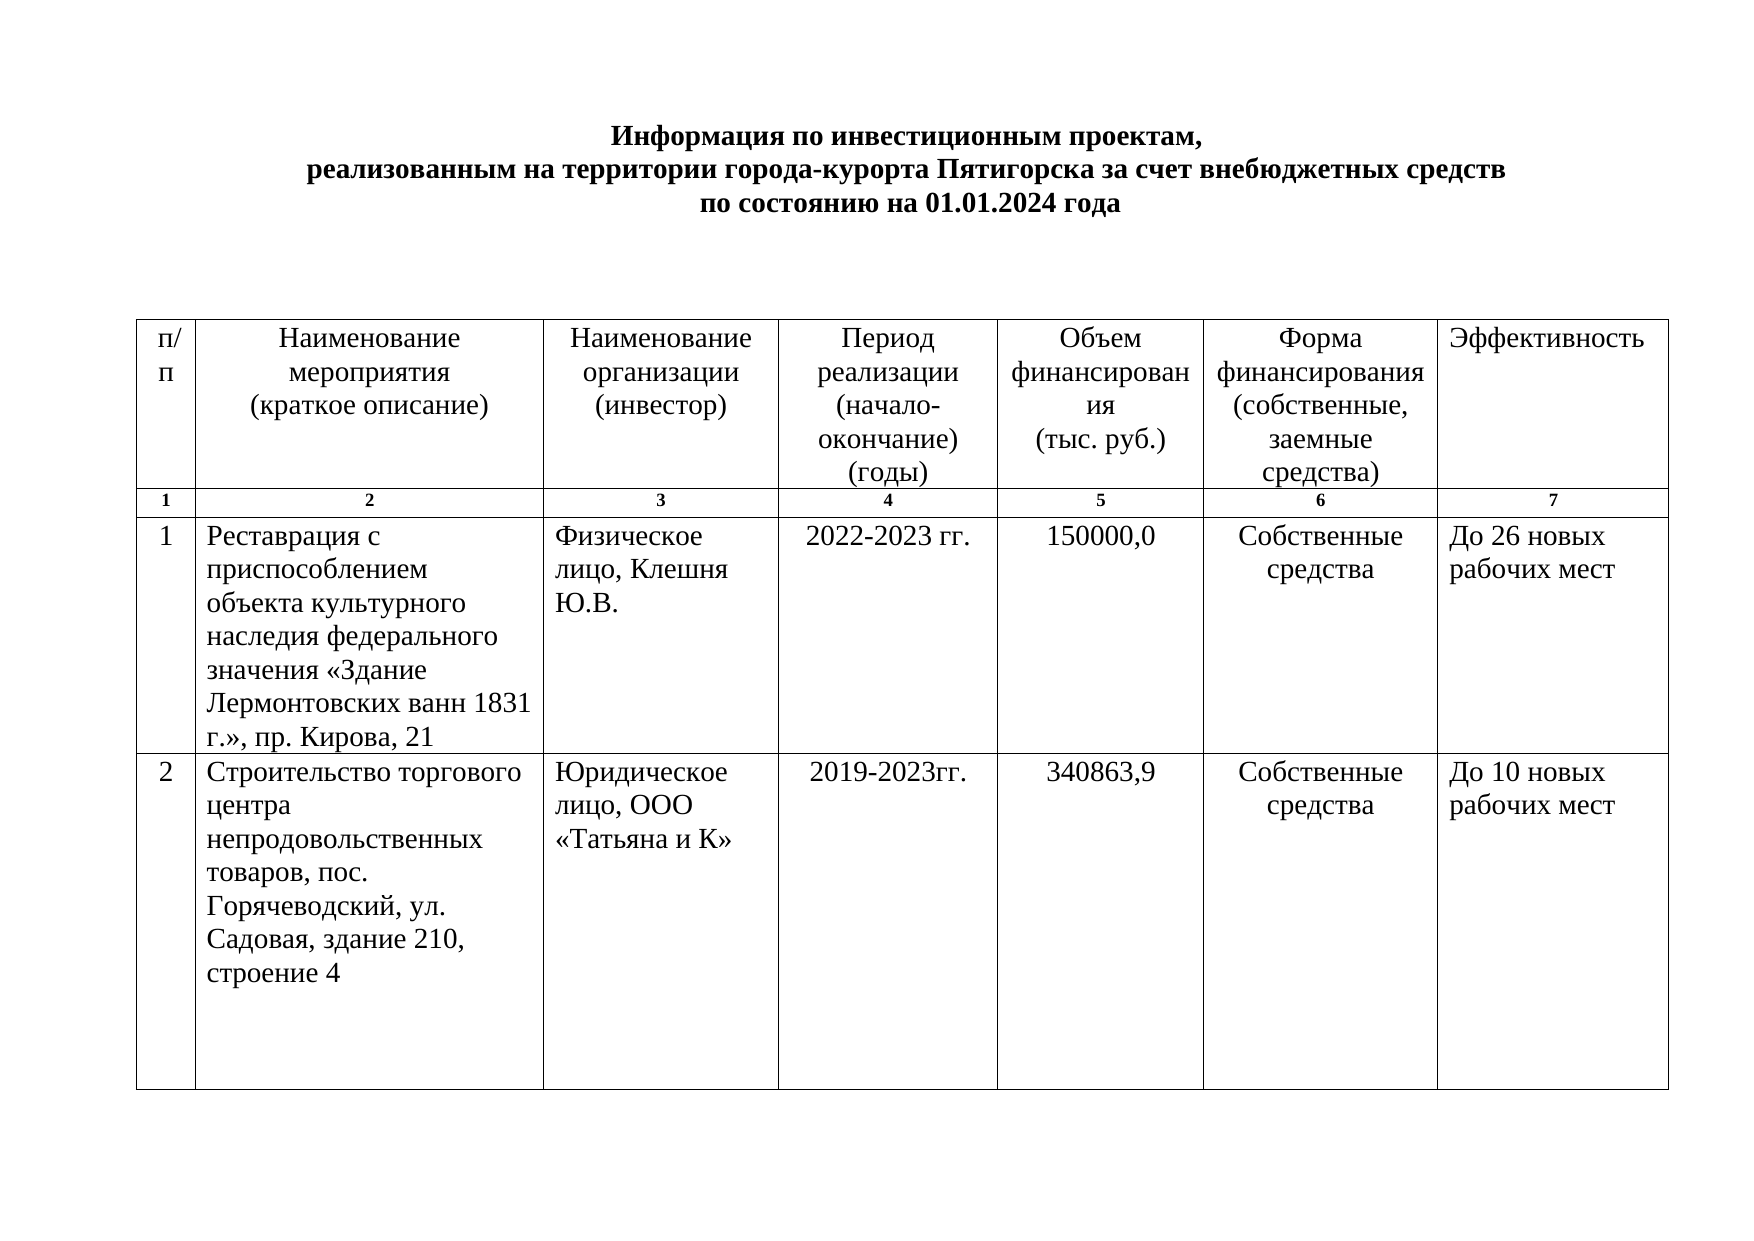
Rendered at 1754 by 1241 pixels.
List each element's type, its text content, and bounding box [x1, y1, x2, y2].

table_cell 6 [1204, 489, 1437, 517]
table_cell 7 [1438, 489, 1668, 517]
table_cell Реставрация с приспособлением объекта культурного наследия федерального значения «Здание Лермонтовских ванн 1831 г.», пр. Кирова, 21 [196, 518, 543, 753]
table_cell 5 [998, 489, 1203, 517]
text по состоянию на 01.01.2024 года [148, 185, 1665, 219]
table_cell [1438, 754, 1668, 1089]
table_cell 1 [137, 518, 195, 753]
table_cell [1204, 754, 1437, 1089]
table_cell 2022-2023 гг. [779, 518, 997, 753]
table_cell 2 [196, 489, 543, 517]
table_header Наименование организации (инвестор) [544, 320, 778, 488]
table_cell 150000,0 [998, 518, 1203, 753]
table_header п/п [137, 320, 195, 488]
table_cell Физическое лицо, Клешня Ю.В. [544, 518, 778, 753]
table_cell 340863,9 [998, 754, 1203, 1089]
table_cell 2 [137, 754, 195, 1089]
table_header Эффективность [1438, 320, 1668, 488]
table_header Объем финансирования (тыс. руб.) [998, 320, 1203, 488]
table_header Период реализации (начало-окончание) (годы) [779, 320, 997, 488]
table_cell 2019-2023гг. [779, 754, 997, 1089]
text реализованным на территории города-курорта Пятигорска за счет внебюджетных средств [148, 152, 1665, 185]
table_header Наименование мероприятия (краткое описание) [196, 320, 543, 488]
table_cell До 26 новых рабочих мест [1438, 518, 1668, 753]
table_cell 1 [137, 489, 195, 517]
table_cell 4 [779, 489, 997, 517]
table_header Форма финансирования (собственные, заемные средства) [1204, 320, 1437, 488]
table_cell Собственные средства [1204, 518, 1437, 753]
text Информация по инвестиционным проектам, [148, 118, 1665, 152]
table_cell Юридическое лицо, ООО «Татьяна и К» [544, 754, 778, 1089]
table_cell Строительство торгового центра непродовольственных товаров, пос. Горячеводский, ул. Садовая, здание 210, строение 4 [196, 754, 543, 1089]
table_cell 3 [544, 489, 778, 517]
